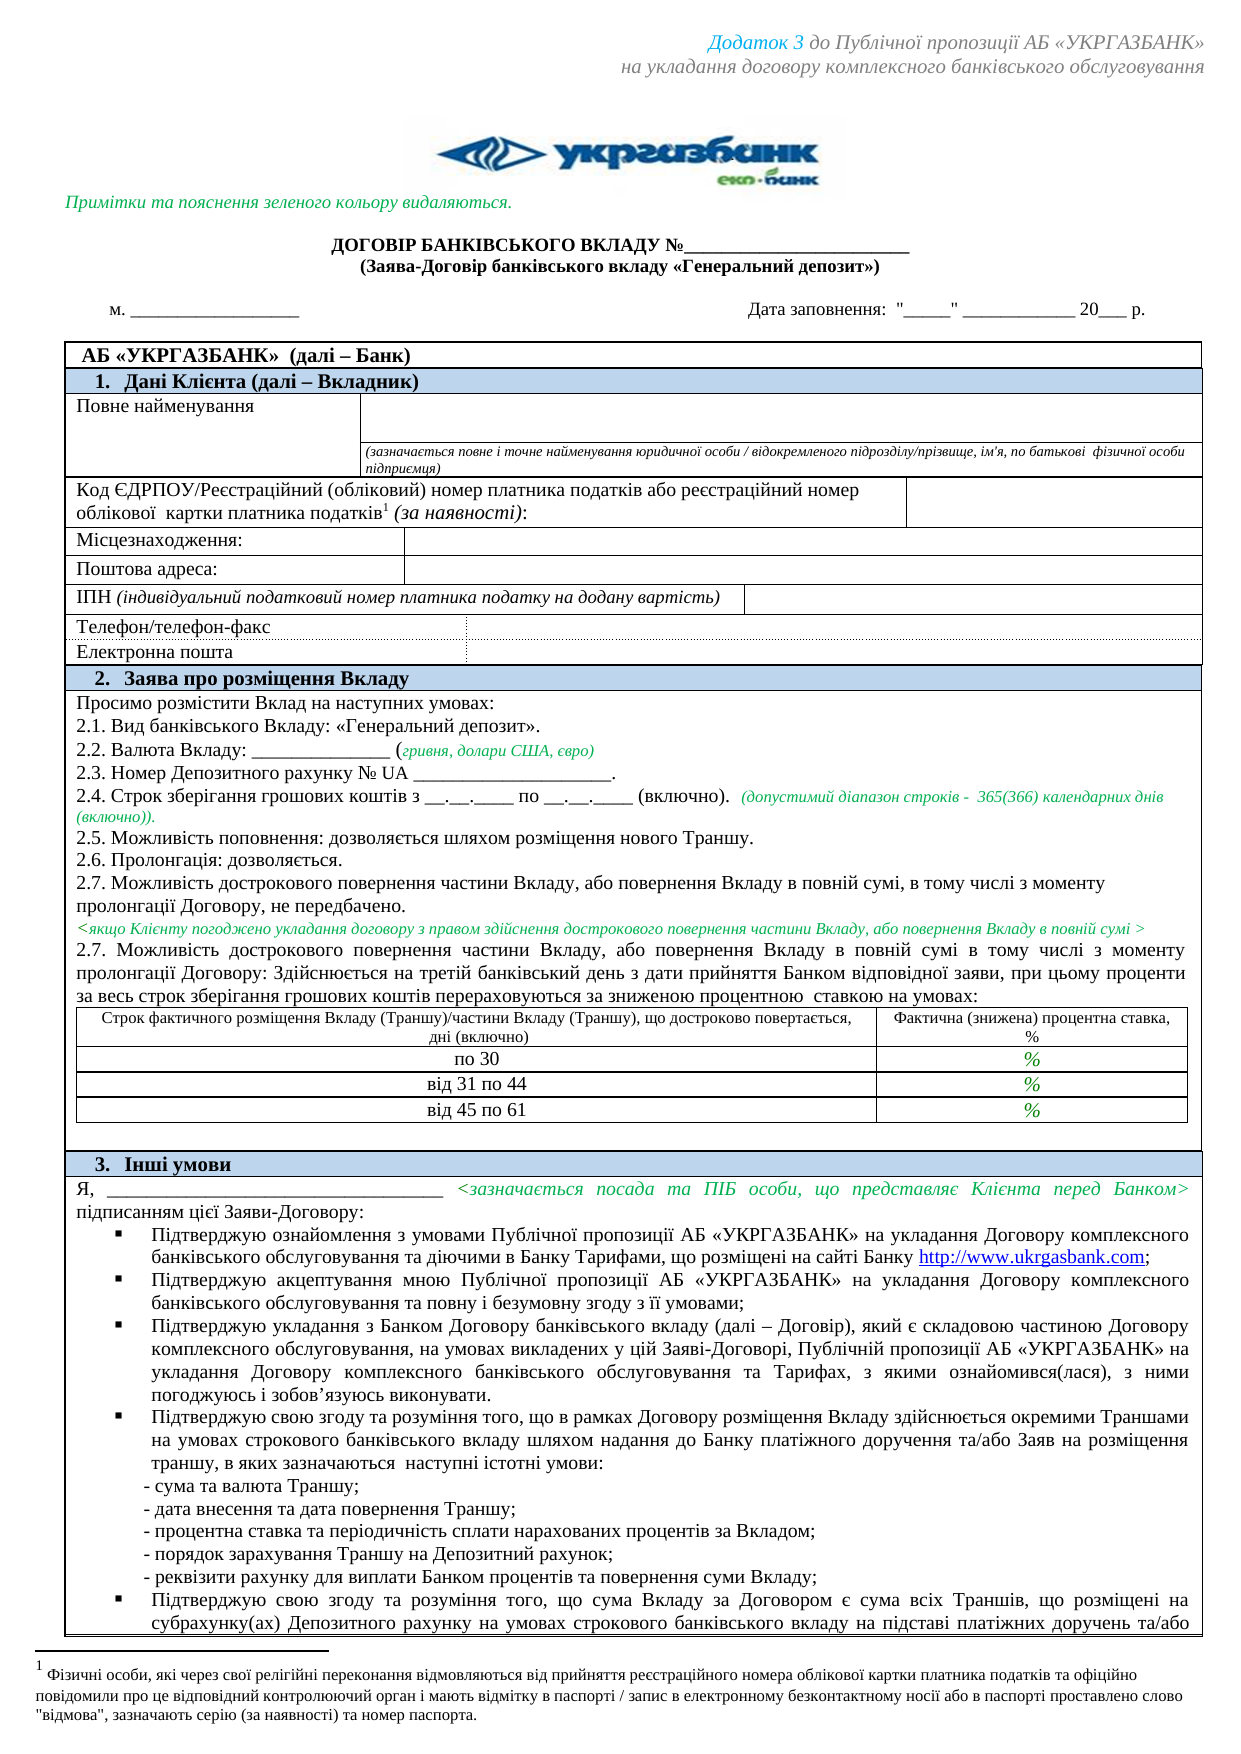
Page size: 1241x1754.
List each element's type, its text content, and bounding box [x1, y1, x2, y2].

table_cell Код ЄДРПОУ/Реєстраційний (обліковий) номер платника податків або реєстраційний номер облікової картки платника податків (за наявності): [66, 478, 906, 527]
text Дата заповнення: [35, 298, 1205, 320]
text (Заява-Договір банківського вкладу «Генеральний депозит») [35, 255, 1205, 277]
table_cell Телефон/телефон-факс [66, 615, 467, 639]
table_cell [907, 478, 1202, 527]
table_cell [405, 528, 1202, 555]
table_header Дані Клієнта (далі – Вкладник) [66, 369, 1202, 393]
table_cell Місцезнаходження: [66, 528, 404, 555]
table_cell Повне найменування [66, 394, 360, 476]
table_header Просимо розмістити Вклад на наступних умовах: 2.1. Вид банківського Вкладу: «Генеральний депозит». 2.2. Валюта Вкладу: ______________ (гривня, долари США, євро) 2.3. Номер Депозитного рахунку № UA ____________________. 2.4. Строк зберігання грошових коштів з __.__.____ по __.__.____ (включно). (допустимий діапазон строків - 365(366) календарних днів (включно)). 2.5. Можливість поповнення: дозволяється шляхом розміщення нового Траншу. 2.6. Пролонгація: дозволяється. 2.7. Можливість дострокового повернення частини Вкладу, або повернення Вкладу в повній сумі, в тому числі з моменту пролонгації Договору, не передбачено. <якщо Клієнту погоджено укладання договору з правом здійснення дострокового повернення частини Вкладу, або повернення Вкладу в повній сумі > 2.7. Можливість дострокового повернення частини Вкладу, або повернення Вкладу в повній сумі в тому числі з моменту пролонгації Договору: Здійснюється на третій банківський день з дати прийняття Банком відповідної заяви, при цьому проценти за весь строк зберігання грошових коштів перераховуються за зниженою процентною ставкою на умовах: [66, 691, 1201, 1150]
picture [404, 116, 847, 191]
table_cell [405, 556, 1202, 584]
table_cell Електронна пошта [66, 639, 467, 664]
table_cell [361, 394, 1202, 442]
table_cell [66, 1177, 1202, 1634]
table_cell (зазначається повне і точне найменування юридичної особи / відокремленого підрозділу/прізвище, ім'я, по батькові фізичної особи підприємця) [361, 443, 1202, 476]
text на укладання договору комплексного банківського обслуговування [65, 54, 1205, 78]
table_cell Поштова адреса: [66, 556, 404, 584]
table_cell [467, 639, 1202, 664]
table_header Заява про розміщення Вкладу [66, 666, 1201, 690]
text ДОГОВІР БАНКІВСЬКОГО ВКЛАДУ № [35, 234, 1205, 255]
text Примітки та пояснення зеленого кольору видаляються. [65, 191, 1205, 212]
table_cell [467, 615, 1202, 639]
table_cell ІПН (індивідуальний податковий номер платника податку на додану вартість) [66, 585, 744, 614]
table_cell [745, 585, 1202, 614]
table_cell Інші умови [66, 1152, 1202, 1176]
text Додаток 3 до Публічної пропозиції АБ «УКРГАЗБАНК» [0, 29, 1205, 54]
table_header АБ «УКРГАЗБАНК» (далі – Банк) [66, 343, 1201, 367]
